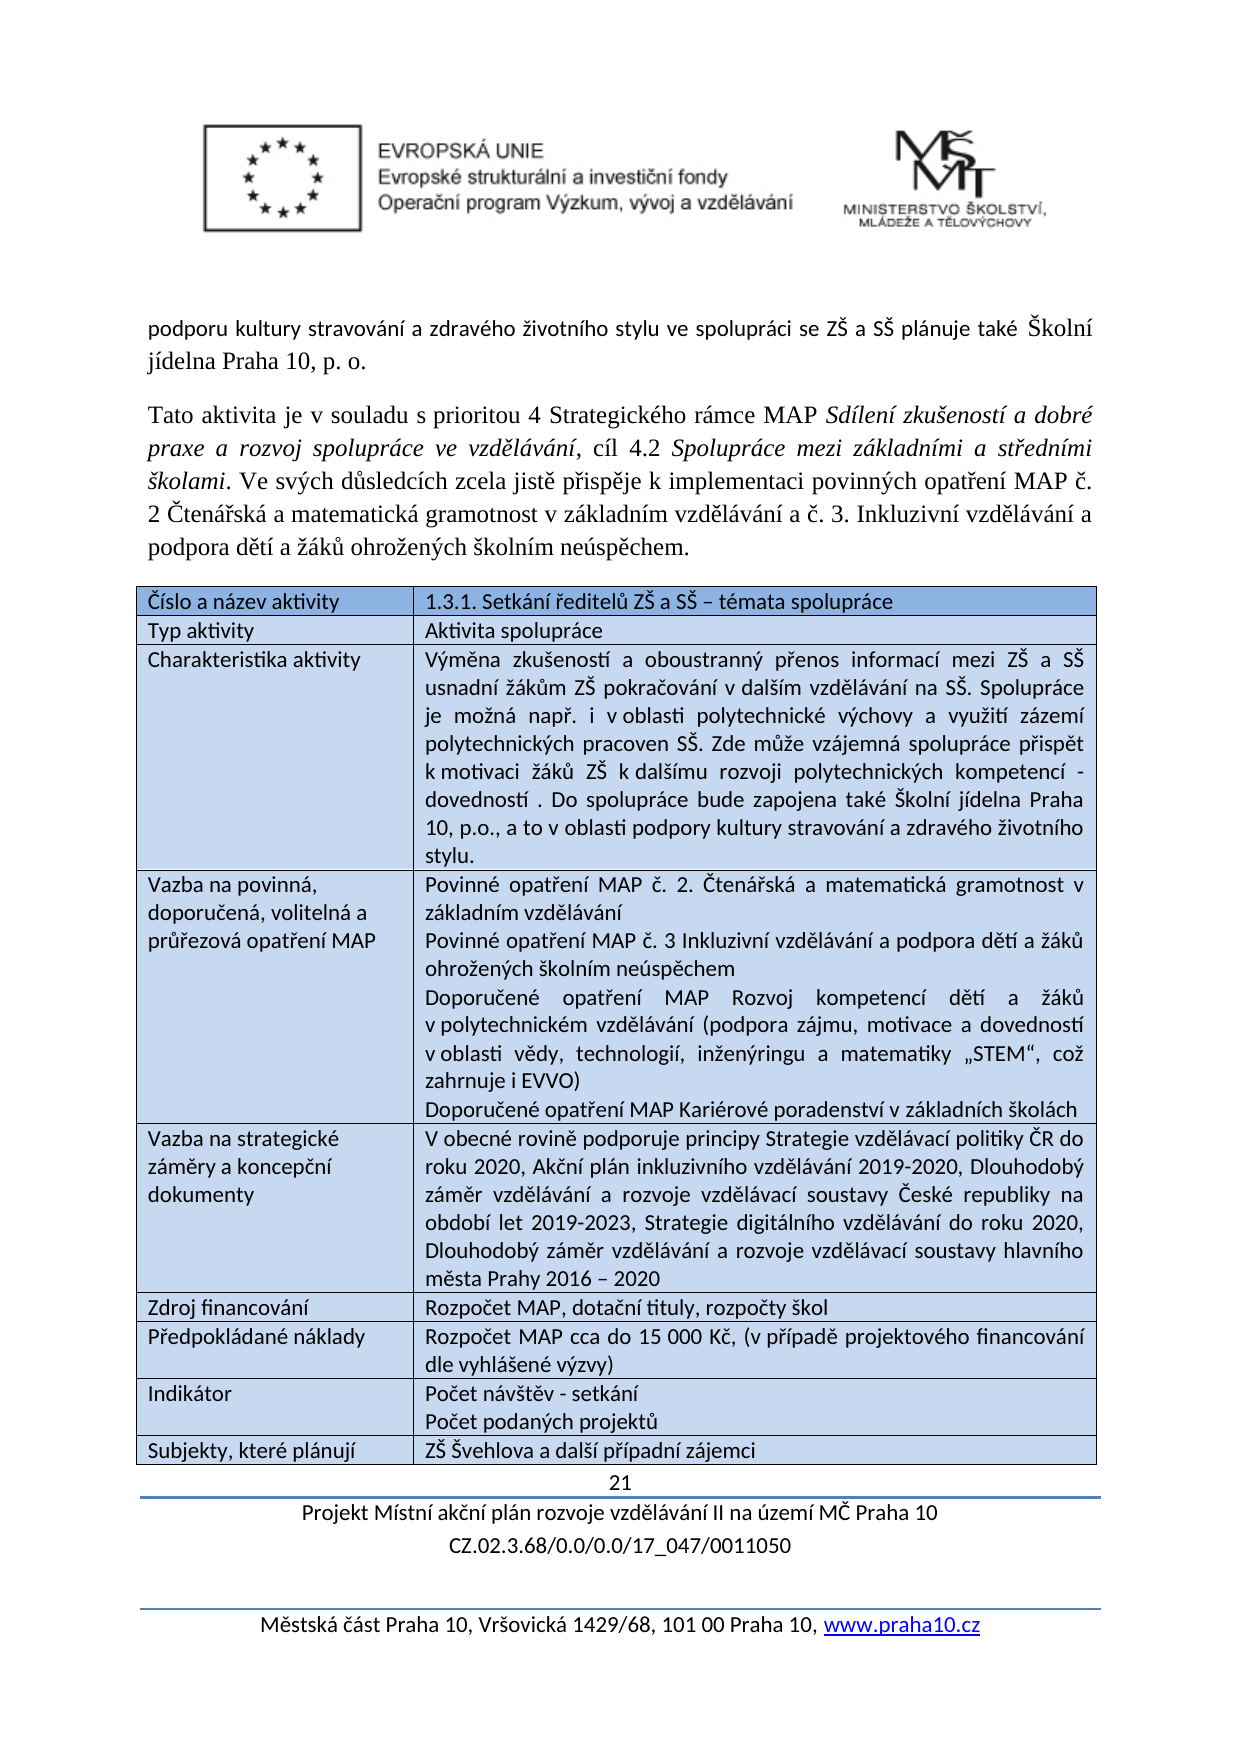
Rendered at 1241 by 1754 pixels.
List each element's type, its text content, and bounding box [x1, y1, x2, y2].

table_cell Povinné opatření MAP č. 2. Čtenářská a matematická gramotnost v základním vzdělávání Povinné opatření MAP č. 3 Inkluzivní vzdělávání a podpora dětí a žáků ohrožených školním neúspěchem Doporučené opatření MAP Rozvoj kompetencí dětí a žáků v polytechnickém vzdělávání (podpora zájmu, motivace a dovedností v oblasti vědy, technologií, inženýringu a matematiky „STEM“, což zahrnuje i EVVO) Doporučené opatření MAP Kariérové poradenství v základních školách [414, 871, 1096, 1123]
table_cell Aktivita spolupráce [414, 616, 1096, 644]
table_header 1.3.1. Setkání ředitelů ZŠ a SŠ – témata spolupráce [414, 587, 1096, 615]
table_cell Subjekty, které plánují realizovat aktivitu [137, 1436, 413, 1464]
table_header Číslo a název aktivity [137, 587, 413, 615]
table_cell Zdroj financování [137, 1293, 413, 1321]
table_cell Vazba na strategické záměry a koncepční dokumenty [137, 1124, 413, 1292]
table_cell Typ aktivity [137, 616, 413, 644]
table_cell Výměna zkušeností a oboustranný přenos informací mezi ZŠ a SŠ usnadní žákům ZŠ pokračování v dalším vzdělávání na SŠ. Spolupráce je možná např. i v oblasti polytechnické výchovy a využití zázemí polytechnických pracoven SŠ. Zde může vzájemná spolupráce přispět k motivaci žáků ZŠ k dalšímu rozvoji polytechnických kompetencí -dovedností . Do spolupráce bude zapojena také Školní jídelna Praha 10, p.o., a to v oblasti podpory kultury stravování a zdravého životního stylu. [414, 645, 1096, 869]
picture [147, 73, 1093, 285]
table_cell Počet návštěv - setkání Počet podaných projektů [414, 1379, 1096, 1435]
table_cell Rozpočet MAP cca do 15 000 Kč, (v případě projektového financování dle vyhlášené výzvy) [414, 1322, 1096, 1378]
table_cell V obecné rovině podporuje principy Strategie vzdělávací politiky ČR do roku 2020, Akční plán inkluzivního vzdělávání 2019-2020, Dlouhodobý záměr vzdělávání a rozvoje vzdělávací soustavy České republiky na období let 2019-2023, Strategie digitálního vzdělávání do roku 2020, Dlouhodobý záměr vzdělávání a rozvoje vzdělávací soustavy hlavního města Prahy 2016 – 2020 [414, 1124, 1096, 1292]
text Tato aktivita je v souladu s prioritou 4 Strategického rámce MAP Sdílení zkušeností a dobré praxe a rozvoj spolupráce ve vzdělávání, cíl 4.2 Spolupráce mezi základními a středními školami. Ve svých důsledcích zcela jistě přispěje k implementaci povinných opatření MAP č. 2 Čtenářská a matematická gramotnost v základním vzdělávání a č. 3. Inkluzivní vzdělávání a podpora dětí a žáků ohrožených školním neúspěchem. [148, 400, 1093, 561]
table_cell Charakteristika aktivity [137, 645, 413, 869]
table_cell Rozpočet MAP, dotační tituly, rozpočty škol [414, 1293, 1096, 1321]
table_cell Indikátor [137, 1379, 413, 1435]
table_cell Předpokládané náklady [137, 1322, 413, 1378]
table_cell ZŠ Švehlova a další případní zájemci [414, 1436, 1096, 1464]
table_cell Vazba na povinná, doporučená, volitelná a průřezová opatření MAP [137, 871, 413, 1123]
